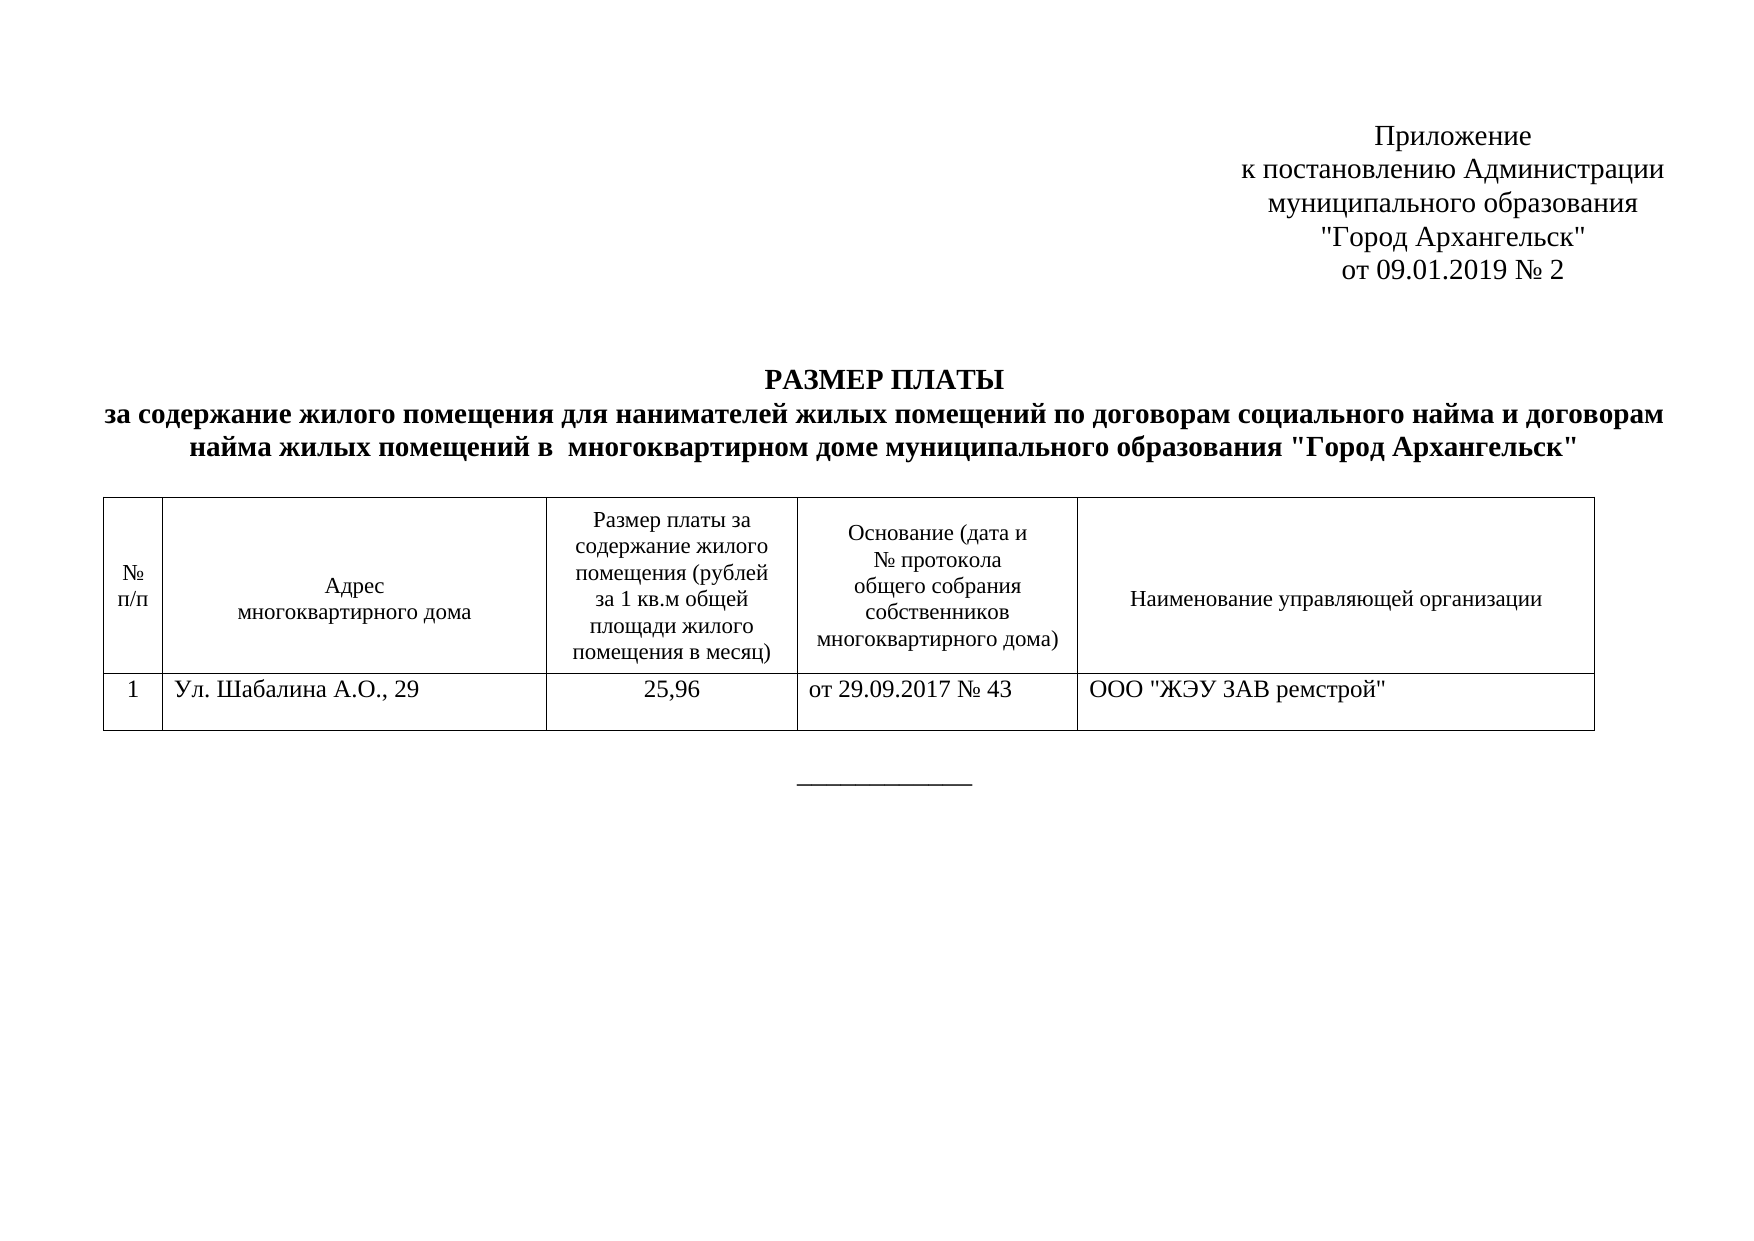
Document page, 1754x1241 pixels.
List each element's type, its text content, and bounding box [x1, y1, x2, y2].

table_cell ООО "ЖЭУ ЗАВ ремстрой" [1078, 674, 1594, 730]
text "Город Архангельск" [1211, 219, 1695, 252]
table_cell 1 [104, 674, 162, 730]
text к постановлению Администрации [1211, 152, 1695, 185]
text муниципального образования [1211, 185, 1695, 219]
text за содержание жилого помещения для нанимателей жилых помещений по договорам социального найма и договорам найма жилых помещений в многоквартирном доме муниципального образования "Город Архангельск" [74, 396, 1695, 463]
text РАЗМЕР ПЛАТЫ [74, 362, 1695, 396]
text от 09.01.2019 № 2 [1211, 252, 1695, 286]
table_cell Ул. Шабалина А.О., 29 [163, 674, 546, 730]
table_cell 25,96 [547, 674, 797, 730]
table_header № п/п [104, 498, 162, 673]
table_header Наименование управляющей организации [1078, 498, 1594, 673]
table_header Адрес многоквартирного дома [163, 498, 546, 673]
text Приложение [1211, 118, 1695, 152]
table_cell от 29.09.2017 № 43 [798, 674, 1077, 730]
table_header Размер платы за содержание жилого помещения (рублей за 1 кв.м общей площади жилого помещения в месяц) [547, 498, 797, 673]
text ____________ [74, 755, 1695, 789]
table_header Основание (дата и № протокола общего собрания собственников многоквартирного дома) [798, 498, 1077, 673]
